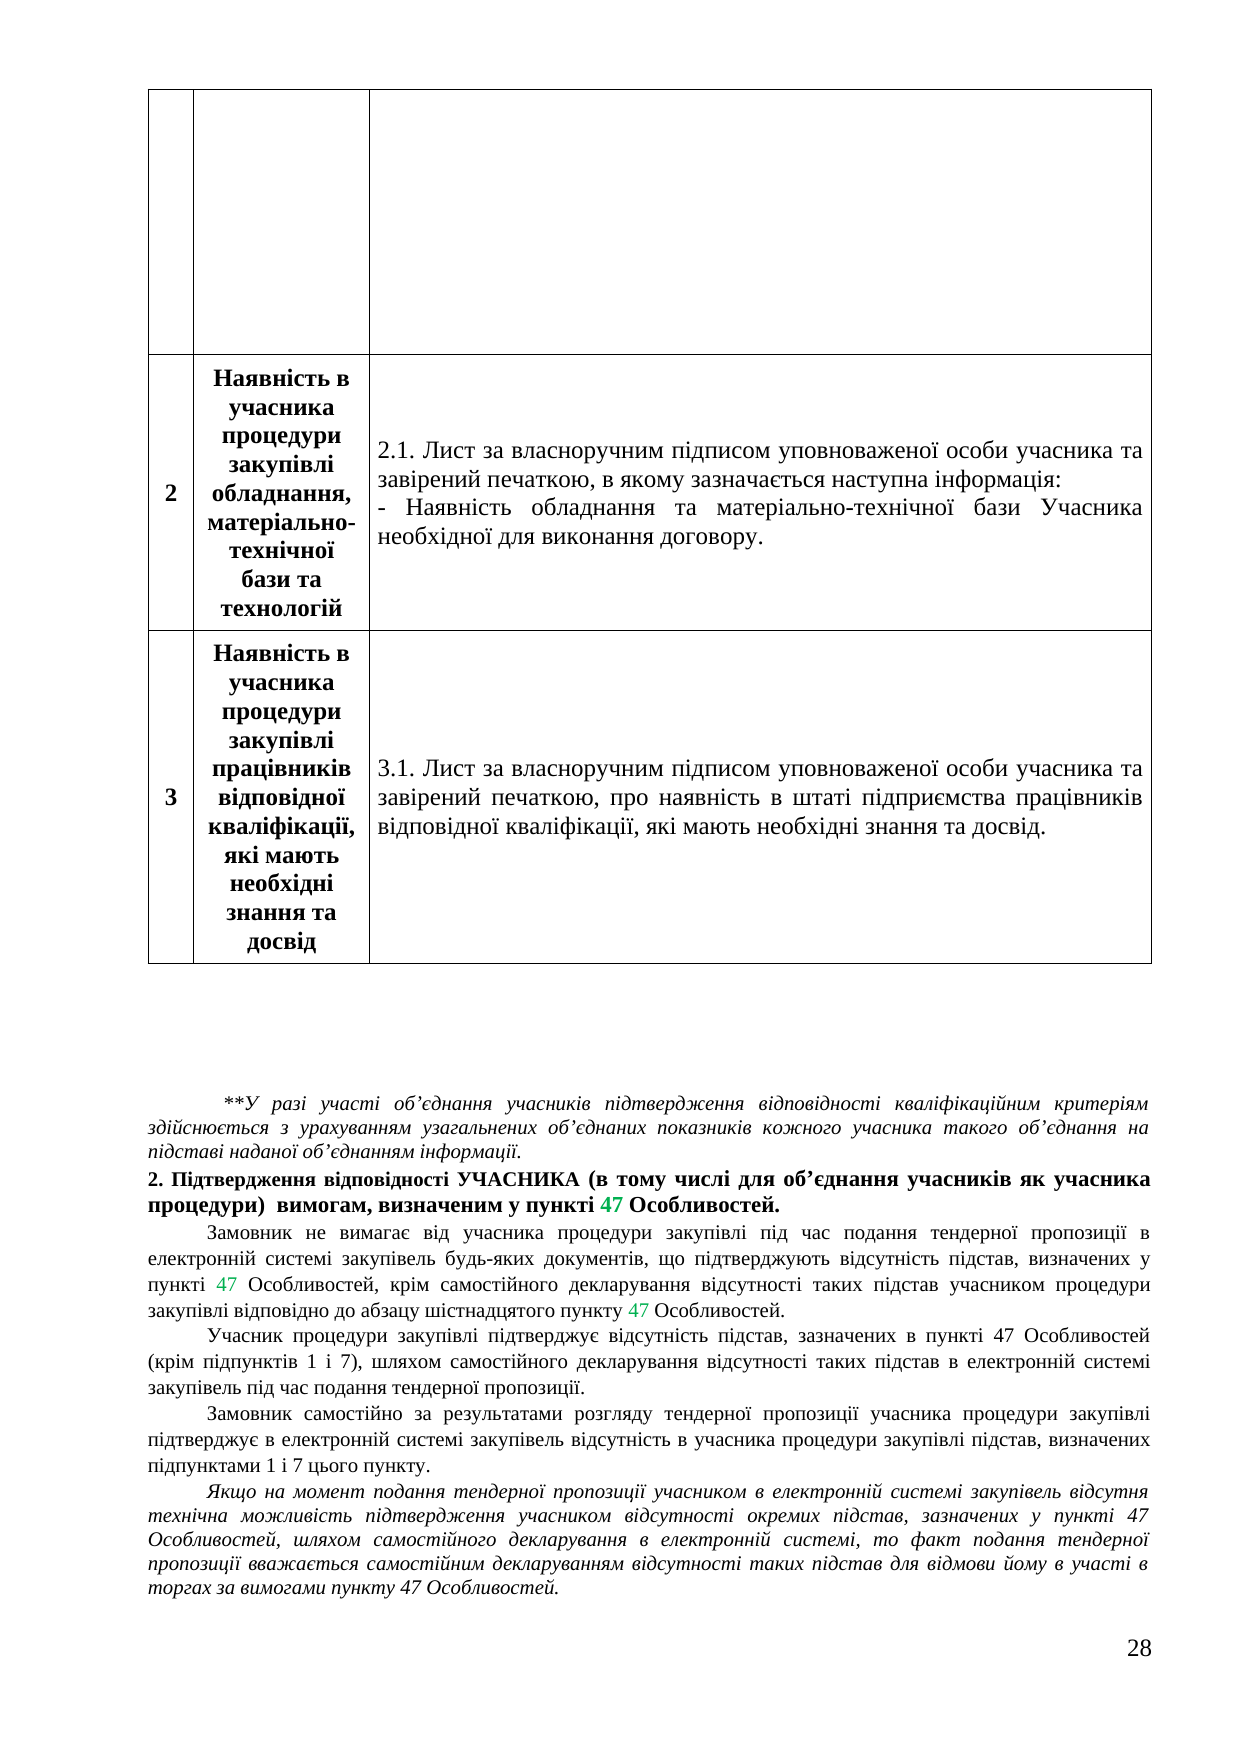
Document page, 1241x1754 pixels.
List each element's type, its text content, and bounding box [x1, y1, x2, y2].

text Учасник процедури закупівлі підтверджує відсутність підстав, зазначених в пункті 47 Особливостей (крім підпунктів 1 і 7), шляхом самостійного декларування відсутності таких підстав в електронній системі закупівель під час подання тендерної пропозиції. [148, 1373, 1152, 1399]
table_cell 2.1. Лист за власноручним підписом уповноваженої особи учасника та завірений печаткою, в якому зазначається наступна інформація: - Наявність обладнання та матеріально-технічної бази Учасника необхідної для виконання договору. [370, 355, 1151, 629]
table_cell Наявність в учасника процедури закупівлі працівників відповідної кваліфікації, які мають необхідні знання та досвід [194, 631, 369, 962]
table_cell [194, 90, 369, 354]
table_cell 2 [149, 355, 193, 629]
table_cell 3.1. Лист за власноручним підписом уповноваженої особи учасника та завірений печаткою, про наявність в штаті підприємства працівників відповідної кваліфікації, які мають необхідні знання та досвід. [370, 631, 1151, 962]
text Замовник не вимагає від учасника процедури закупівлі під час подання тендерної пропозиції в електронній системі закупівель будь-яких документів, що підтверджують відсутність підстав, визначених у пункті 47 Особливостей, крім самостійного декларування відсутності таких підстав учасником процедури закупівлі відповідно до абзацу шістнадцятого пункту 47 Особливостей. [148, 1296, 1152, 1322]
text Замовник самостійно за результатами розгляду тендерної пропозиції учасника процедури закупівлі підтверджує в електронній системі закупівель відсутність в учасника процедури закупівлі підстав, визначених підпунктами 1 і 7 цього пункту. [148, 1451, 1152, 1477]
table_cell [370, 90, 1151, 354]
text Замовник самостійно за результатами розгляду тендерної пропозиції учасника процедури закупівлі підтверджує в електронній системі закупівель відсутність в учасника процедури закупівлі підстав, визначених підпунктами 1 і 7 цього пункту. [148, 1401, 1152, 1427]
text **У разі участі об’єднання учасників підтвердження відповідності кваліфікаційним критеріям здійснюється з урахуванням узагальнених об’єднаних показників кожного учасника такого об’єднання на підставі наданої об’єднанням інформації. [148, 1091, 1152, 1163]
table_cell 1 [149, 90, 193, 354]
table_cell Наявність в учасника процедури закупівлі обладнання, матеріально-технічної бази та технологій [194, 355, 369, 629]
text Учасник процедури закупівлі підтверджує відсутність підстав, зазначених в пункті 47 Особливостей (крім підпунктів 1 і 7), шляхом самостійного декларування відсутності таких підстав в електронній системі закупівель під час подання тендерної пропозиції. [148, 1323, 1152, 1349]
table_cell 3 [149, 631, 193, 962]
text Якщо на момент подання тендерної пропозиції учасником в електронній системі закупівель відсутня технічна можливість підтвердження учасником відсутності окремих підстав, зазначених у пункті 47 Особливостей, шляхом самостійного декларування в електронній системі, то факт подання тендерної пропозиції вважається самостійним декларуванням відсутності таких підстав для відмови йому в участі в торгах за вимогами пункту 47 Особливостей. [148, 1479, 1152, 1599]
text 2. Підтвердження відповідності УЧАСНИКА (в тому числі для об’єднання учасників як учасника процедури) вимогам, визначеним у пункті 47 Особливостей. [148, 1165, 1152, 1218]
text Замовник не вимагає від учасника процедури закупівлі під час подання тендерної пропозиції в електронній системі закупівель будь-яких документів, що підтверджують відсутність підстав, визначених у пункті 47 Особливостей, крім самостійного декларування відсутності таких підстав учасником процедури закупівлі відповідно до абзацу шістнадцятого пункту 47 Особливостей. [148, 1220, 1152, 1246]
